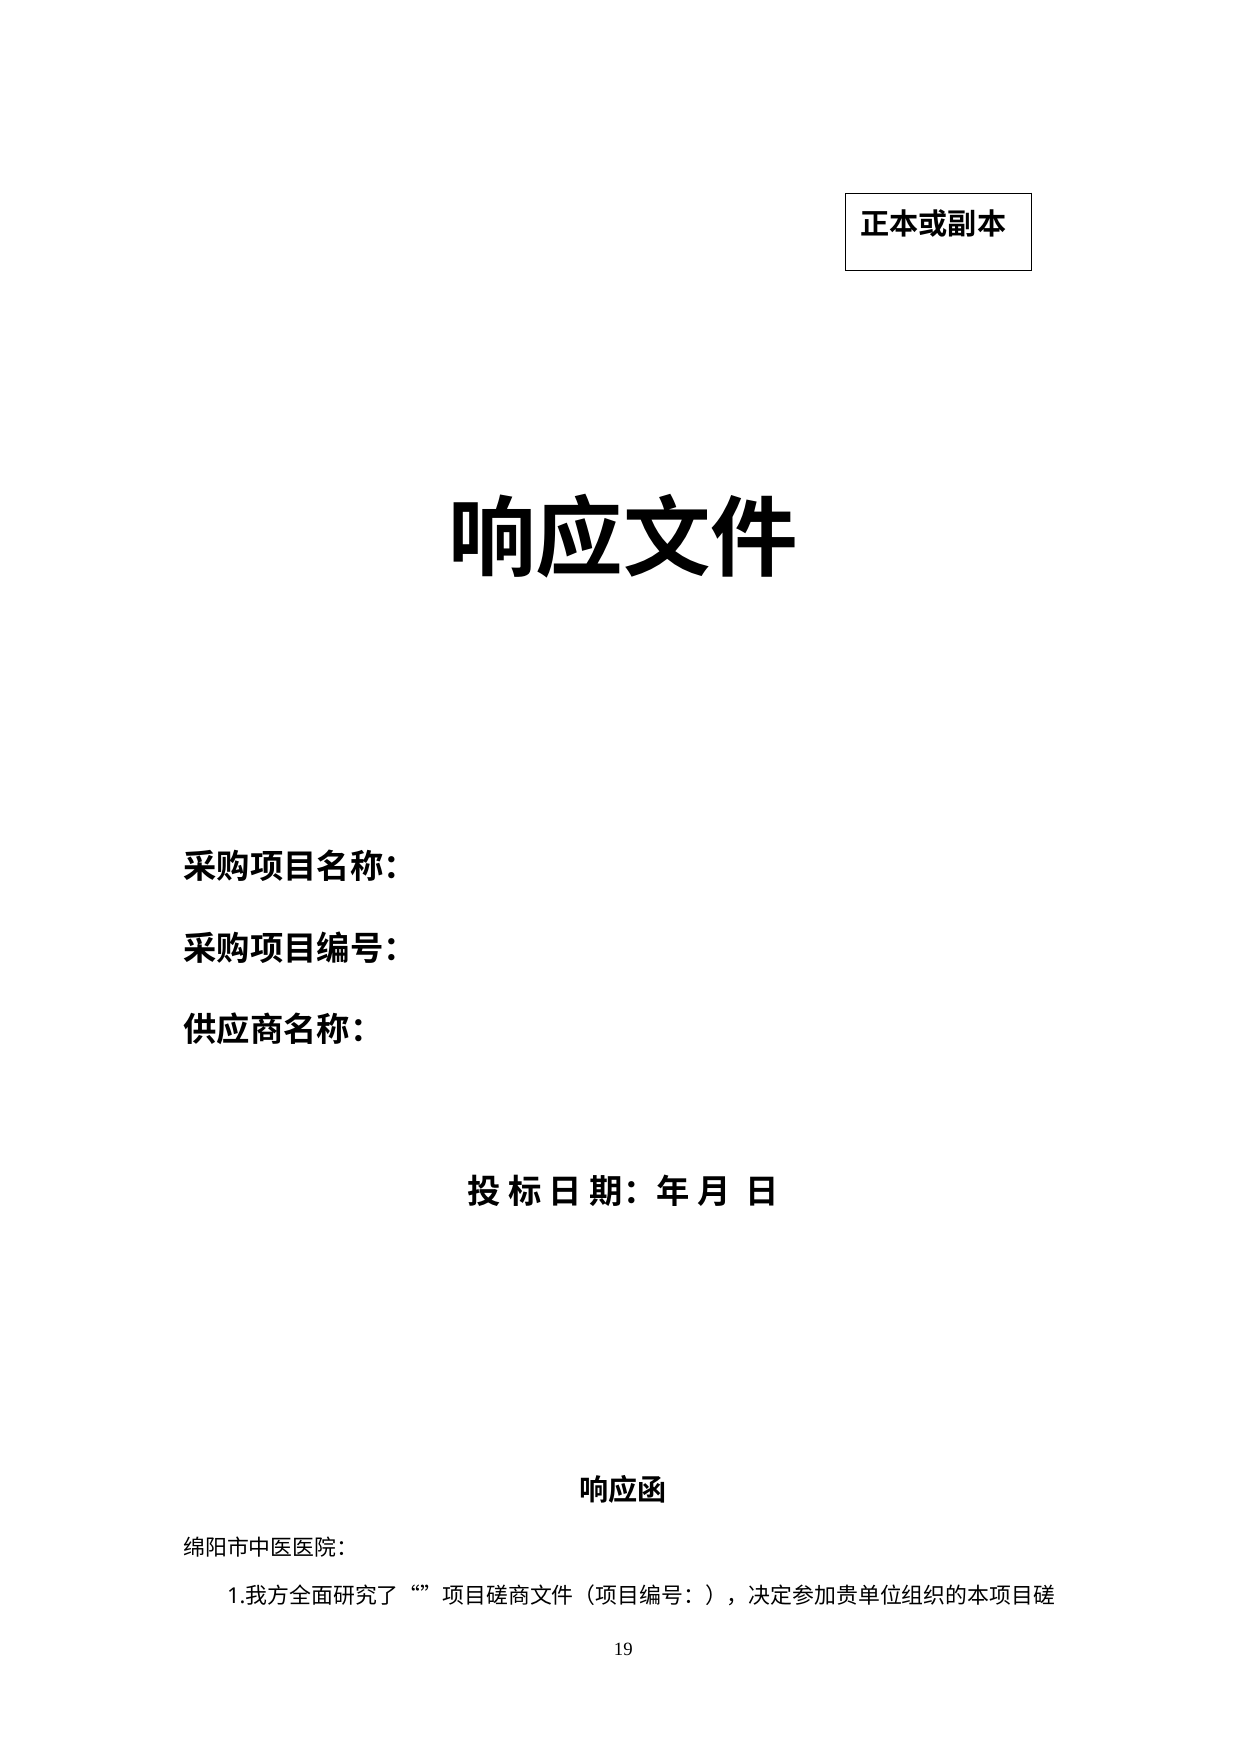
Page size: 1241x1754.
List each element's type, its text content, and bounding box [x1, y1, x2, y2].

text 响应函 [183, 1467, 1063, 1509]
text 采购项目编号： [183, 895, 1063, 976]
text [183, 1578, 1063, 1609]
text 绵阳市中医医院： [183, 1530, 1063, 1562]
text 采购项目名称： [183, 814, 1063, 895]
text 供应商名称： [183, 976, 1063, 1057]
text 投 标 日 期：年 月 日 [183, 1139, 1063, 1220]
text 响应文件 [183, 468, 1063, 594]
